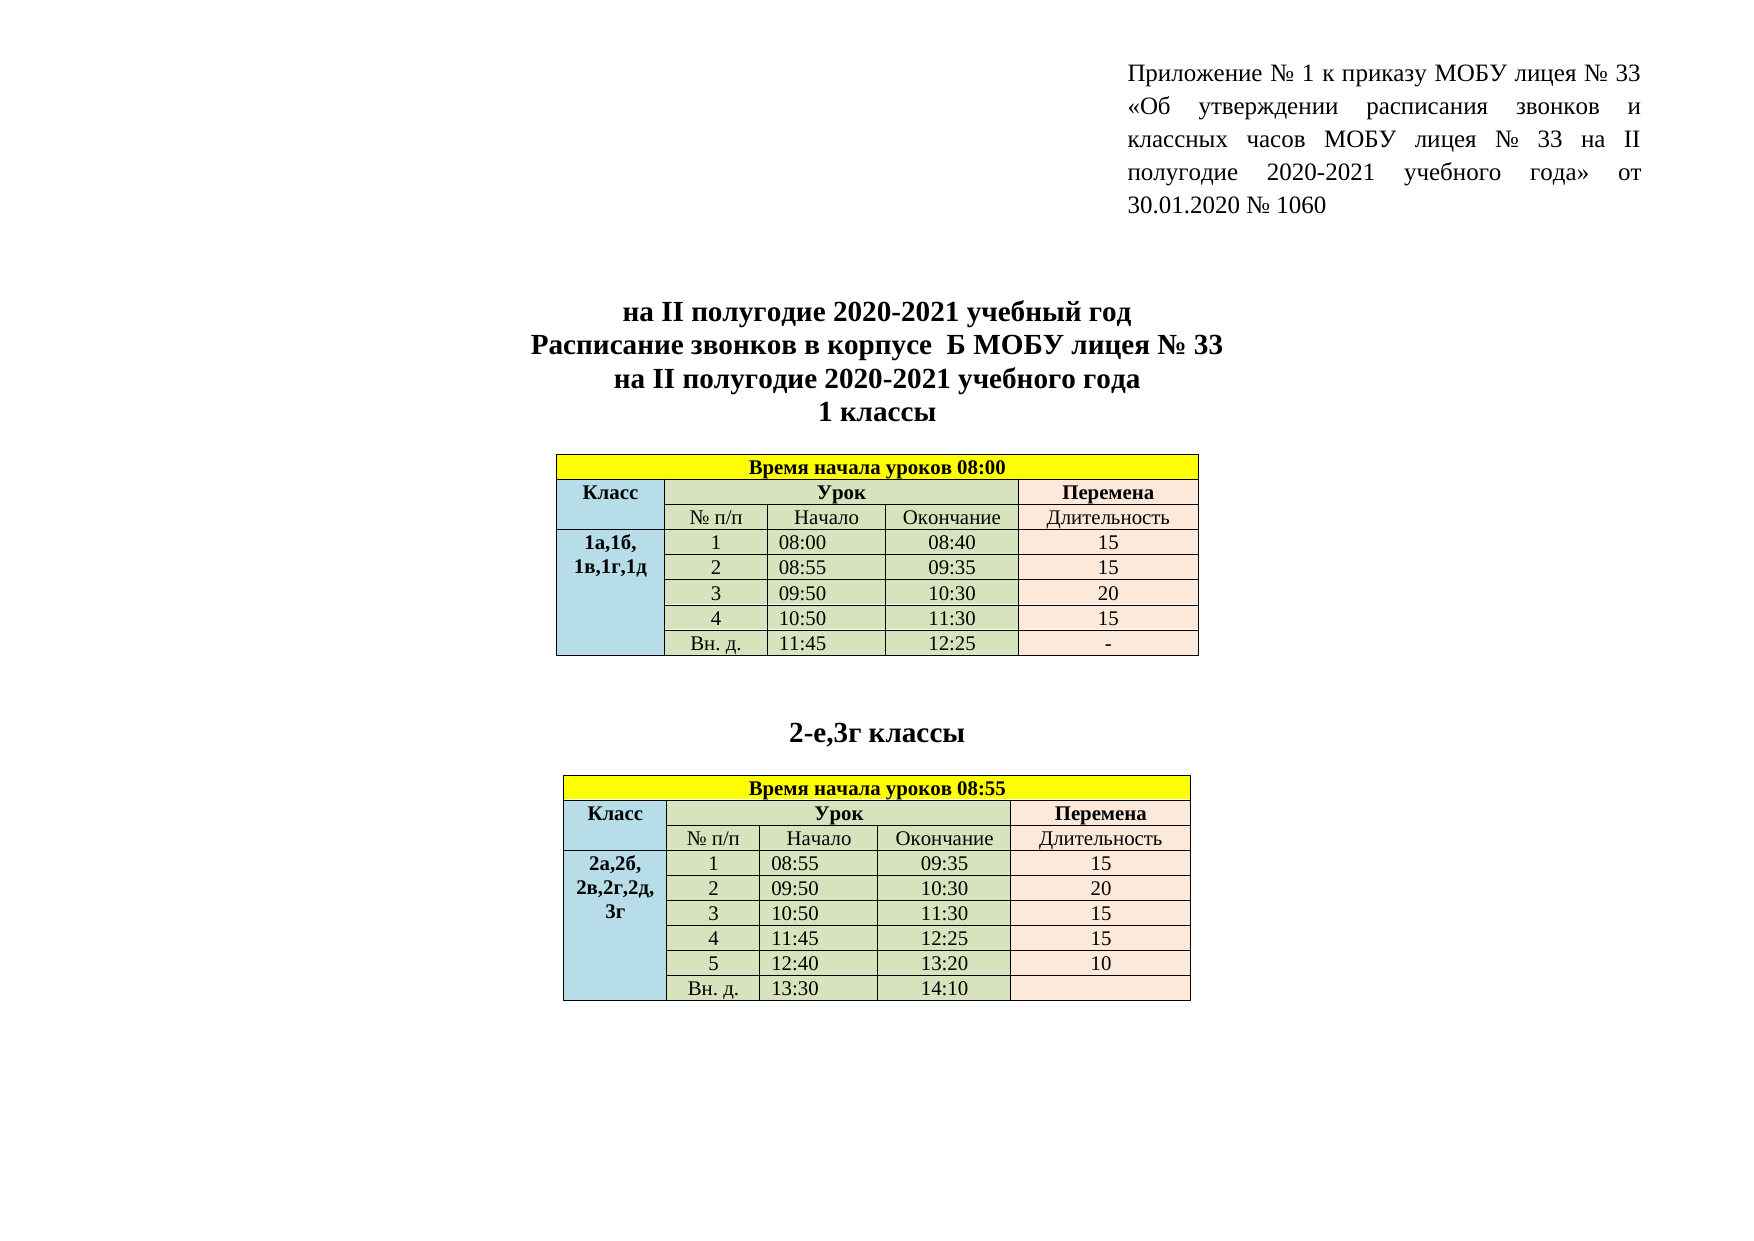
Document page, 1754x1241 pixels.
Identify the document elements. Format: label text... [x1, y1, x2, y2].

table_cell 12:40 [760, 951, 877, 975]
table_cell 09:35 [878, 851, 1010, 875]
table_cell Длительность [1019, 505, 1198, 529]
table_cell Окончание [886, 505, 1018, 529]
table_cell Начало [760, 826, 877, 850]
table_cell 08:55 [768, 555, 885, 579]
table_cell 2а,2б, 2в,2г,2д, 3г [564, 851, 666, 1000]
table_cell 11:45 [760, 926, 877, 950]
table_cell Длительность [1011, 826, 1190, 850]
table_cell Урок [667, 801, 1010, 825]
text на II полугодие 2020-2021 учебный год [118, 294, 1636, 327]
table_cell 15 [1019, 606, 1198, 629]
table_cell 4 [665, 606, 767, 629]
table_cell 11:30 [886, 606, 1018, 629]
table_cell 15 [1019, 530, 1198, 554]
table_cell № п/п [667, 826, 759, 850]
table_cell 13:30 [760, 976, 877, 1000]
table_header Время начала уроков 08:00 [557, 455, 1198, 479]
table_cell 08:00 [768, 530, 885, 554]
table_cell 11:30 [878, 901, 1010, 925]
table_cell Класс [564, 801, 666, 850]
text Расписание звонков в корпусе Б МОБУ лицея № 33 [118, 327, 1636, 361]
table_cell Окончание [878, 826, 1010, 850]
text 2-е,3г классы [118, 715, 1636, 749]
table_cell Начало [768, 505, 885, 529]
table_cell Класс [557, 480, 664, 529]
table_cell 1 [665, 530, 767, 554]
table_cell 15 [1019, 555, 1198, 579]
table_cell 08:55 [760, 851, 877, 875]
table_cell 13:20 [878, 951, 1010, 975]
table_cell № п/п [665, 505, 767, 529]
table_cell 09:50 [760, 876, 877, 900]
table_cell 10 [1011, 951, 1190, 975]
table_cell 09:50 [768, 580, 885, 604]
table_cell 2 [667, 876, 759, 900]
table_cell Вн. д. [667, 976, 759, 1000]
table_cell 2 [665, 555, 767, 579]
table_cell 3 [665, 580, 767, 604]
table_cell [1011, 976, 1190, 1000]
table_cell 12:25 [886, 631, 1018, 655]
table_cell Вн. д. [665, 631, 767, 655]
text на II полугодие 2020-2021 учебного года [118, 361, 1636, 394]
table_cell 08:40 [886, 530, 1018, 554]
table_cell 14:10 [878, 976, 1010, 1000]
table_cell 15 [1011, 901, 1190, 925]
table_cell 12:25 [878, 926, 1010, 950]
table_cell Урок [665, 480, 1018, 504]
table_cell 15 [1011, 851, 1190, 875]
table_cell 3 [667, 901, 759, 925]
table_cell 10:50 [760, 901, 877, 925]
table_cell 20 [1011, 876, 1190, 900]
table_cell 1а,1б, 1в,1г,1д [557, 530, 664, 655]
table_header Время начала уроков 08:55 [564, 776, 1190, 799]
table_cell 20 [1019, 580, 1198, 604]
table_cell 10:30 [878, 876, 1010, 900]
table_cell - [1019, 631, 1198, 655]
table_cell 10:50 [768, 606, 885, 629]
table_cell 4 [667, 926, 759, 950]
table_cell Перемена [1011, 801, 1190, 825]
table_cell Перемена [1019, 480, 1198, 504]
table_cell 11:45 [768, 631, 885, 655]
table_cell 09:35 [886, 555, 1018, 579]
table_cell 1 [667, 851, 759, 875]
table_cell 5 [667, 951, 759, 975]
text 1 классы [118, 394, 1636, 428]
table_cell 15 [1011, 926, 1190, 950]
table_cell 10:30 [886, 580, 1018, 604]
